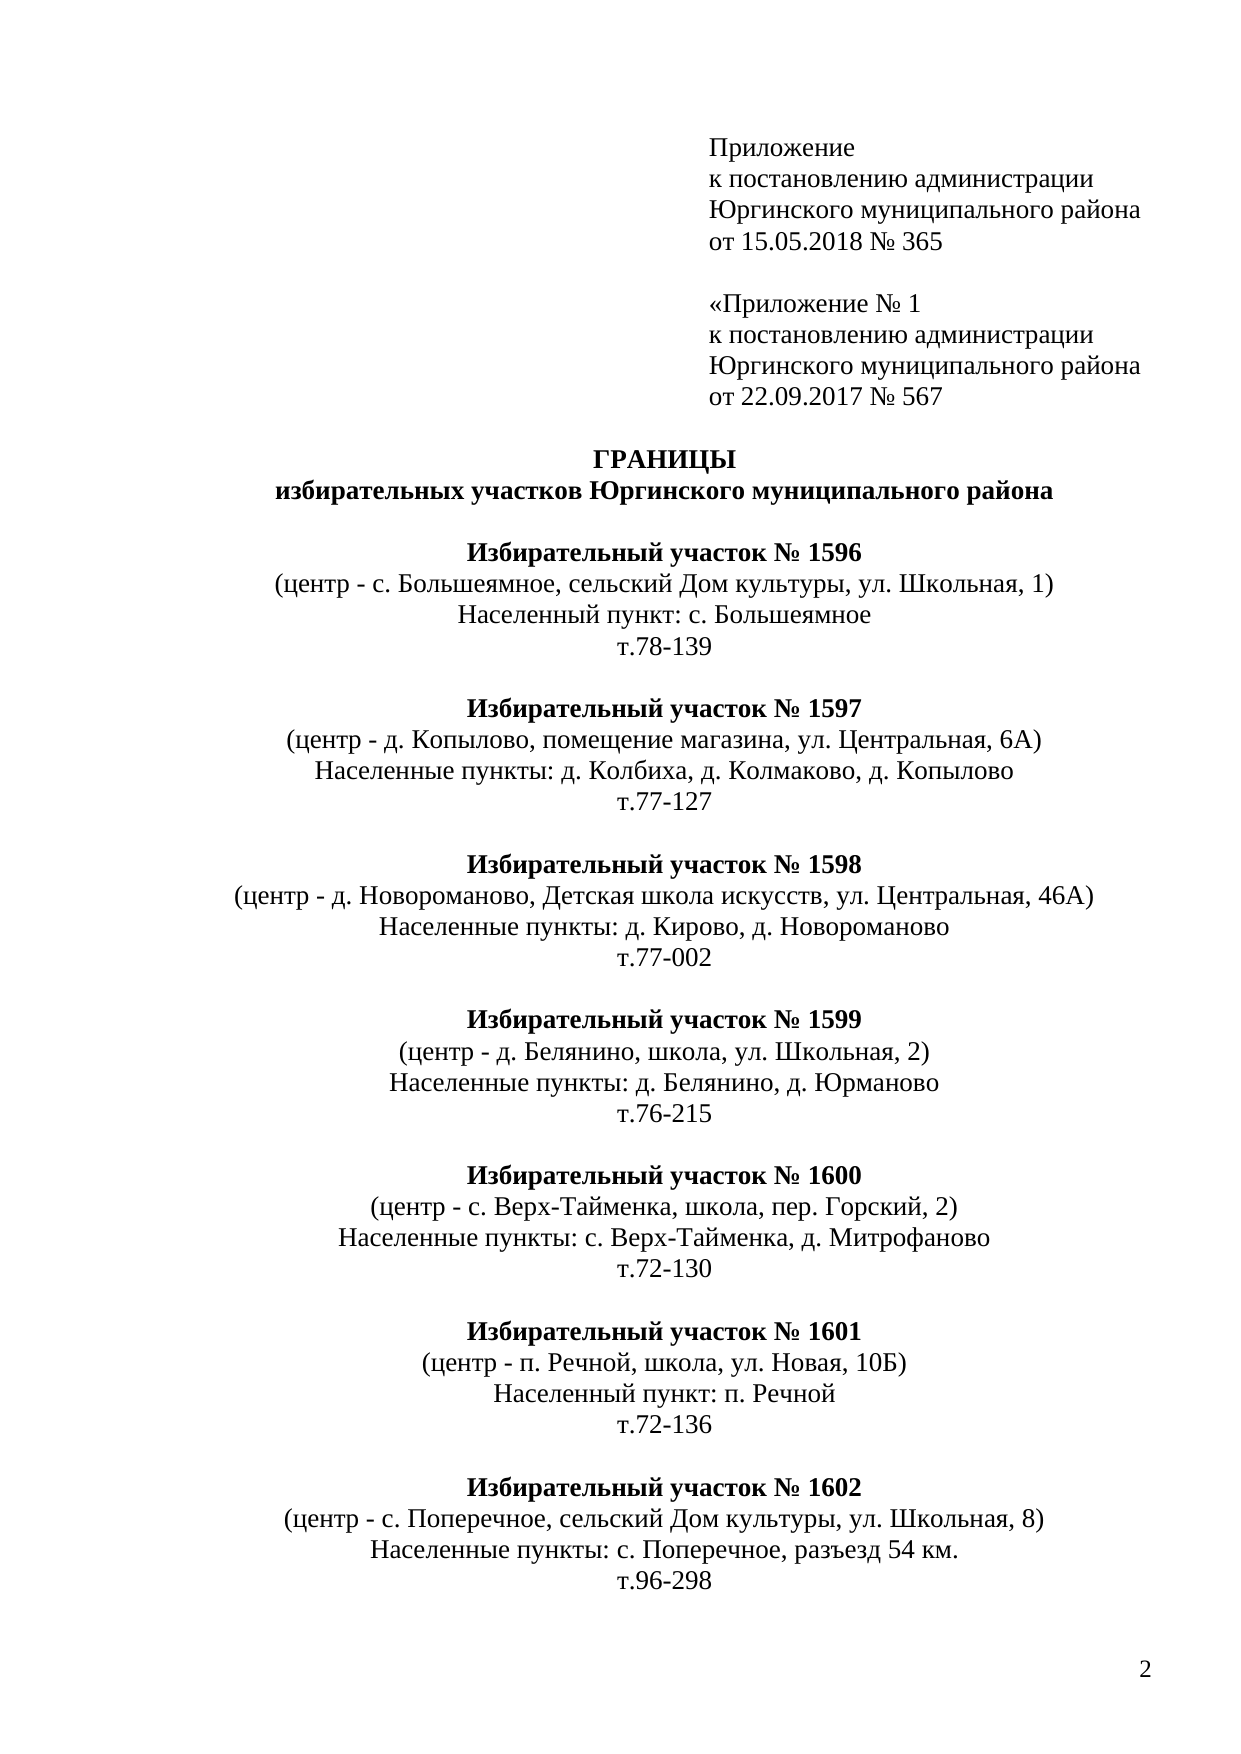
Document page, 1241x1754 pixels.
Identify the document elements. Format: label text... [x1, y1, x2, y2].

text ГРАНИЦЫ [177, 443, 1152, 474]
text Избирательный участок № 1596 [177, 536, 1152, 567]
text т.77-002 [177, 941, 1152, 972]
text Избирательный участок № 1599 [177, 1003, 1152, 1034]
text т.78-139 [177, 630, 1152, 661]
text Населенный пункт: п. Речной [177, 1377, 1152, 1408]
text (центр - д. Копылово, помещение магазина, ул. Центральная, 6А) [177, 723, 1152, 754]
text Населенные пункты: с. Верх-Тайменка, д. Митрофаново [177, 1221, 1152, 1253]
text (центр - с. Поперечное, сельский Дом культуры, ул. Школьная, 8) [177, 1502, 1152, 1533]
text (центр - п. Речной, школа, ул. Новая, 10Б) [177, 1346, 1152, 1377]
text Избирательный участок № 1601 [177, 1315, 1152, 1346]
text избирательных участков Юргинского муниципального района [177, 474, 1152, 505]
text Избирательный участок № 1598 [177, 848, 1152, 879]
text от 22.09.2017 № 567 [709, 381, 1152, 412]
text к постановлению администрации [709, 318, 1152, 349]
text Избирательный участок № 1602 [177, 1471, 1152, 1502]
text т.76-215 [177, 1097, 1152, 1128]
text т.77-127 [177, 785, 1152, 817]
text Юргинского муниципального района [709, 349, 1152, 381]
text Избирательный участок № 1597 [177, 692, 1152, 723]
text «Приложение № 1 [709, 287, 1152, 318]
text от 15.05.2018 № 365 [709, 225, 1152, 256]
text (центр - д. Новороманово, Детская школа искусств, ул. Центральная, 46А) [177, 879, 1152, 910]
text Населенные пункты: д. Кирово, д. Новороманово [177, 910, 1152, 941]
text т.72-130 [177, 1253, 1152, 1284]
text Приложение [709, 131, 1152, 162]
text т.72-136 [177, 1408, 1152, 1439]
text (центр - с. Большеямное, сельский Дом культуры, ул. Школьная, 1) [177, 567, 1152, 598]
text Юргинского муниципального района [709, 194, 1152, 225]
text (центр - с. Верх-Тайменка, школа, пер. Горский, 2) [177, 1190, 1152, 1221]
text т.96-298 [177, 1564, 1152, 1595]
text Населенный пункт: с. Большеямное [177, 598, 1152, 630]
text Избирательный участок № 1600 [177, 1159, 1152, 1190]
text (центр - д. Белянино, школа, ул. Школьная, 2) [177, 1034, 1152, 1066]
text к постановлению администрации [709, 162, 1152, 194]
text Населенные пункты: д. Колбиха, д. Колмаково, д. Копылово [177, 754, 1152, 785]
text Населенные пункты: с. Поперечное, разъезд [177, 1533, 1152, 1564]
text Населенные пункты: д. Белянино, д. Юрманово [177, 1066, 1152, 1097]
